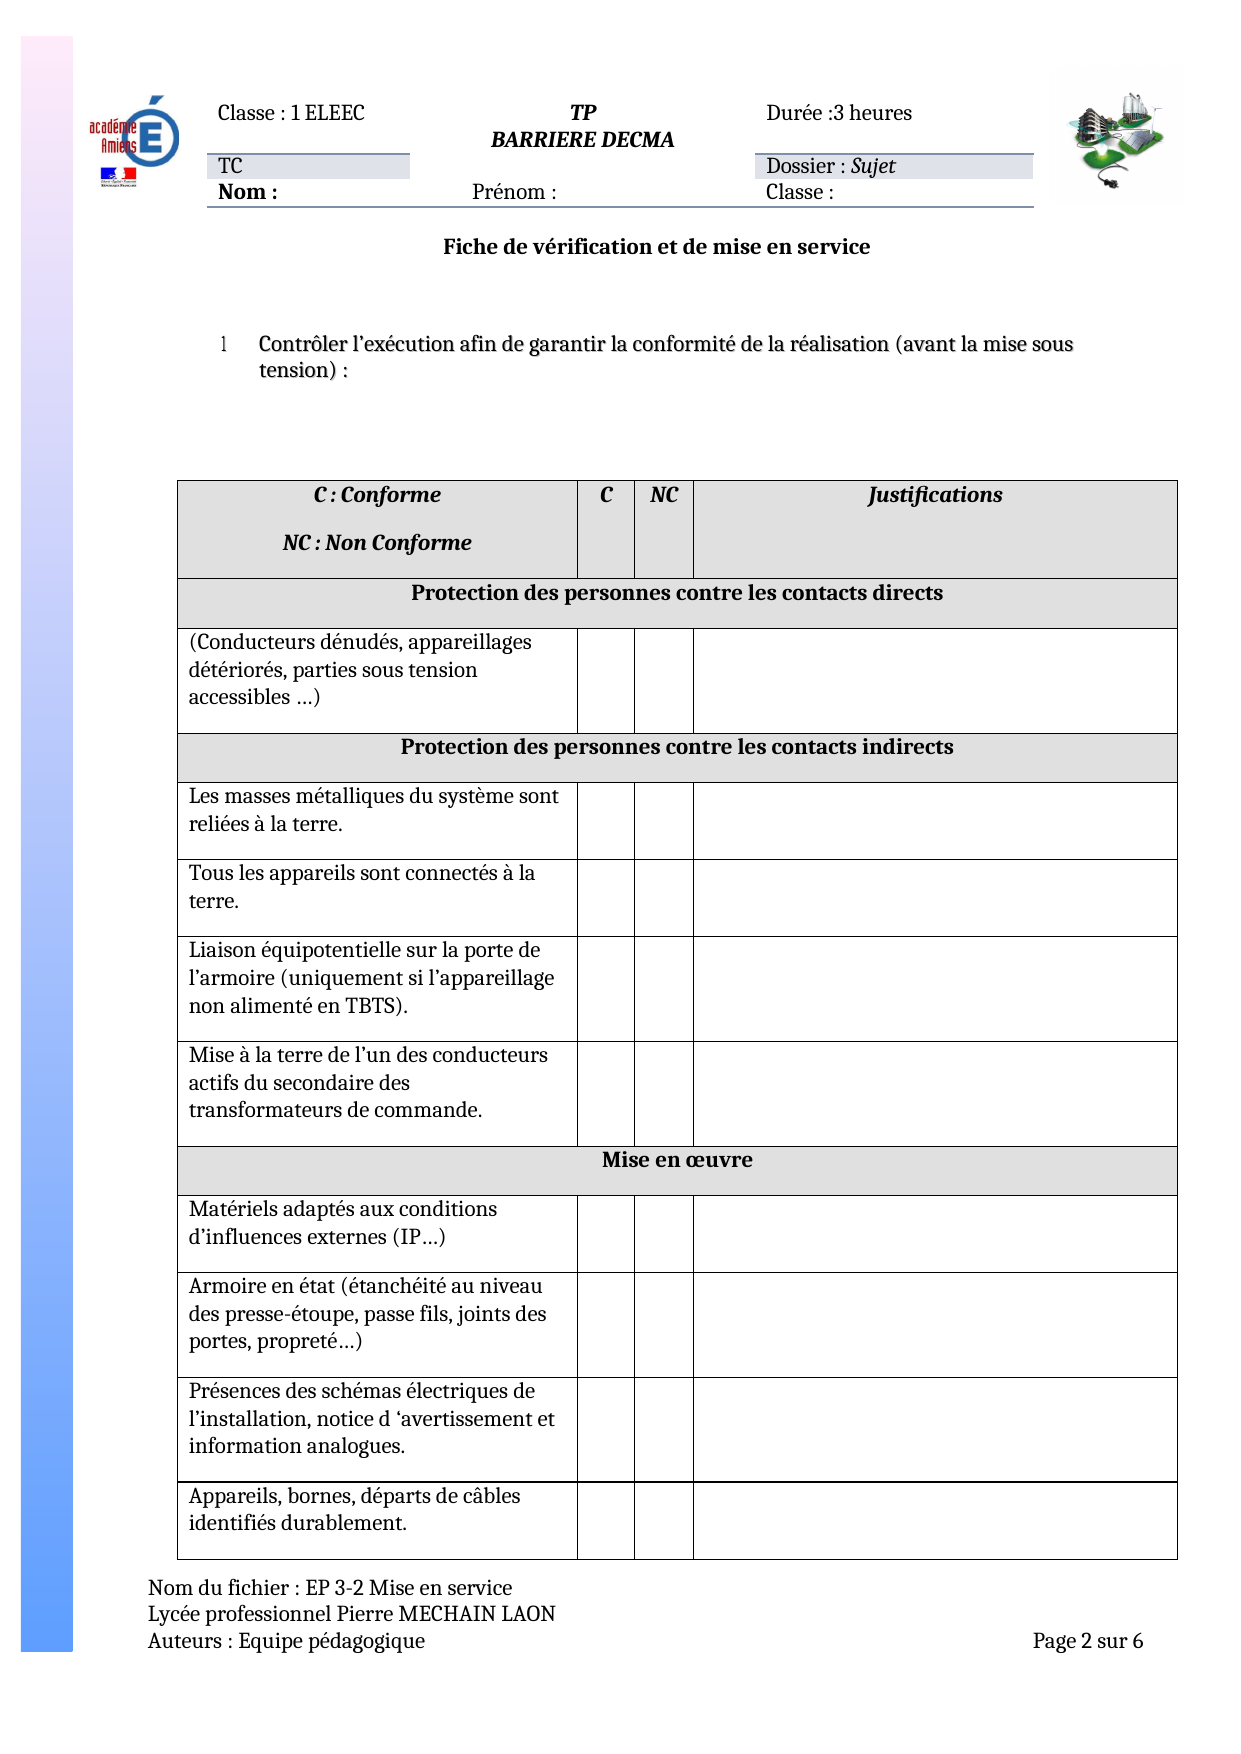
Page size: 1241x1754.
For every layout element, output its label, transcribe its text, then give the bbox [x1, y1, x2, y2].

table_cell [694, 1196, 1177, 1272]
table_cell [578, 1483, 634, 1558]
table_cell [635, 629, 693, 732]
table_cell [578, 1042, 634, 1146]
table_cell [635, 1273, 693, 1377]
table_cell Présences des schémas électriques de l’installation, notice d ‘avertissement et information analogues. [178, 1378, 577, 1481]
table_cell Protection des personnes contre les contacts directs [178, 579, 1177, 628]
table_cell Appareils, bornes, départs de câbles identifiés durablement. [178, 1483, 577, 1558]
table_cell [635, 1196, 693, 1272]
table_cell [694, 860, 1177, 936]
table_cell [694, 629, 1177, 732]
table_cell [694, 783, 1177, 859]
table_cell [578, 937, 634, 1041]
table_cell [578, 629, 634, 732]
table_cell Liaison équipotentielle sur la porte de l’armoire (uniquement si l’appareillage non alimenté en TBTS). [178, 937, 577, 1041]
table_cell Tous les appareils sont connectés à la terre. [178, 860, 577, 936]
table_cell Mise en œuvre [178, 1147, 1177, 1195]
table_cell [578, 1378, 634, 1481]
table_cell [635, 1378, 693, 1481]
table_header NC [635, 481, 693, 578]
table_cell [635, 1042, 693, 1146]
table_cell [635, 1483, 693, 1558]
table_cell [694, 1483, 1177, 1558]
table_cell (Conducteurs dénudés, appareillages détériorés, parties sous tension accessibles …) [178, 629, 577, 732]
table_cell Les masses métalliques du système sont reliées à la terre. [178, 783, 577, 859]
table_cell [578, 1196, 634, 1272]
table_cell [694, 1378, 1177, 1481]
table_cell [694, 1273, 1177, 1377]
table_cell Protection des personnes contre les contacts indirects [178, 734, 1177, 782]
table_cell Mise à la terre de l’un des conducteurs actifs du secondaire des transformateurs de commande. [178, 1042, 577, 1146]
table_header C [578, 481, 634, 578]
table_cell [694, 937, 1177, 1041]
table_cell [635, 860, 693, 936]
list Contrôler l’exécution afin de garantir la conformité de la réalisation (avant la mise sous tension) : [221, 331, 1167, 383]
table_header Justifications [694, 481, 1177, 578]
table_cell [635, 783, 693, 859]
table_cell [578, 860, 634, 936]
table_cell [694, 1042, 1177, 1146]
picture [88, 95, 180, 187]
picture [1050, 66, 1185, 205]
table_cell [578, 783, 634, 859]
table_cell Armoire en état (étanchéité au niveau des presse-étoupe, passe fils, joints des portes, propreté…) [178, 1273, 577, 1377]
text Fiche de vérification et de mise en service [148, 234, 1167, 260]
table_cell Matériels adaptés aux conditions d’influences externes (IP…) [178, 1196, 577, 1272]
table_header C : Conforme NC : Non Conforme [178, 481, 577, 578]
table_cell [635, 937, 693, 1041]
table_cell [578, 1273, 634, 1377]
